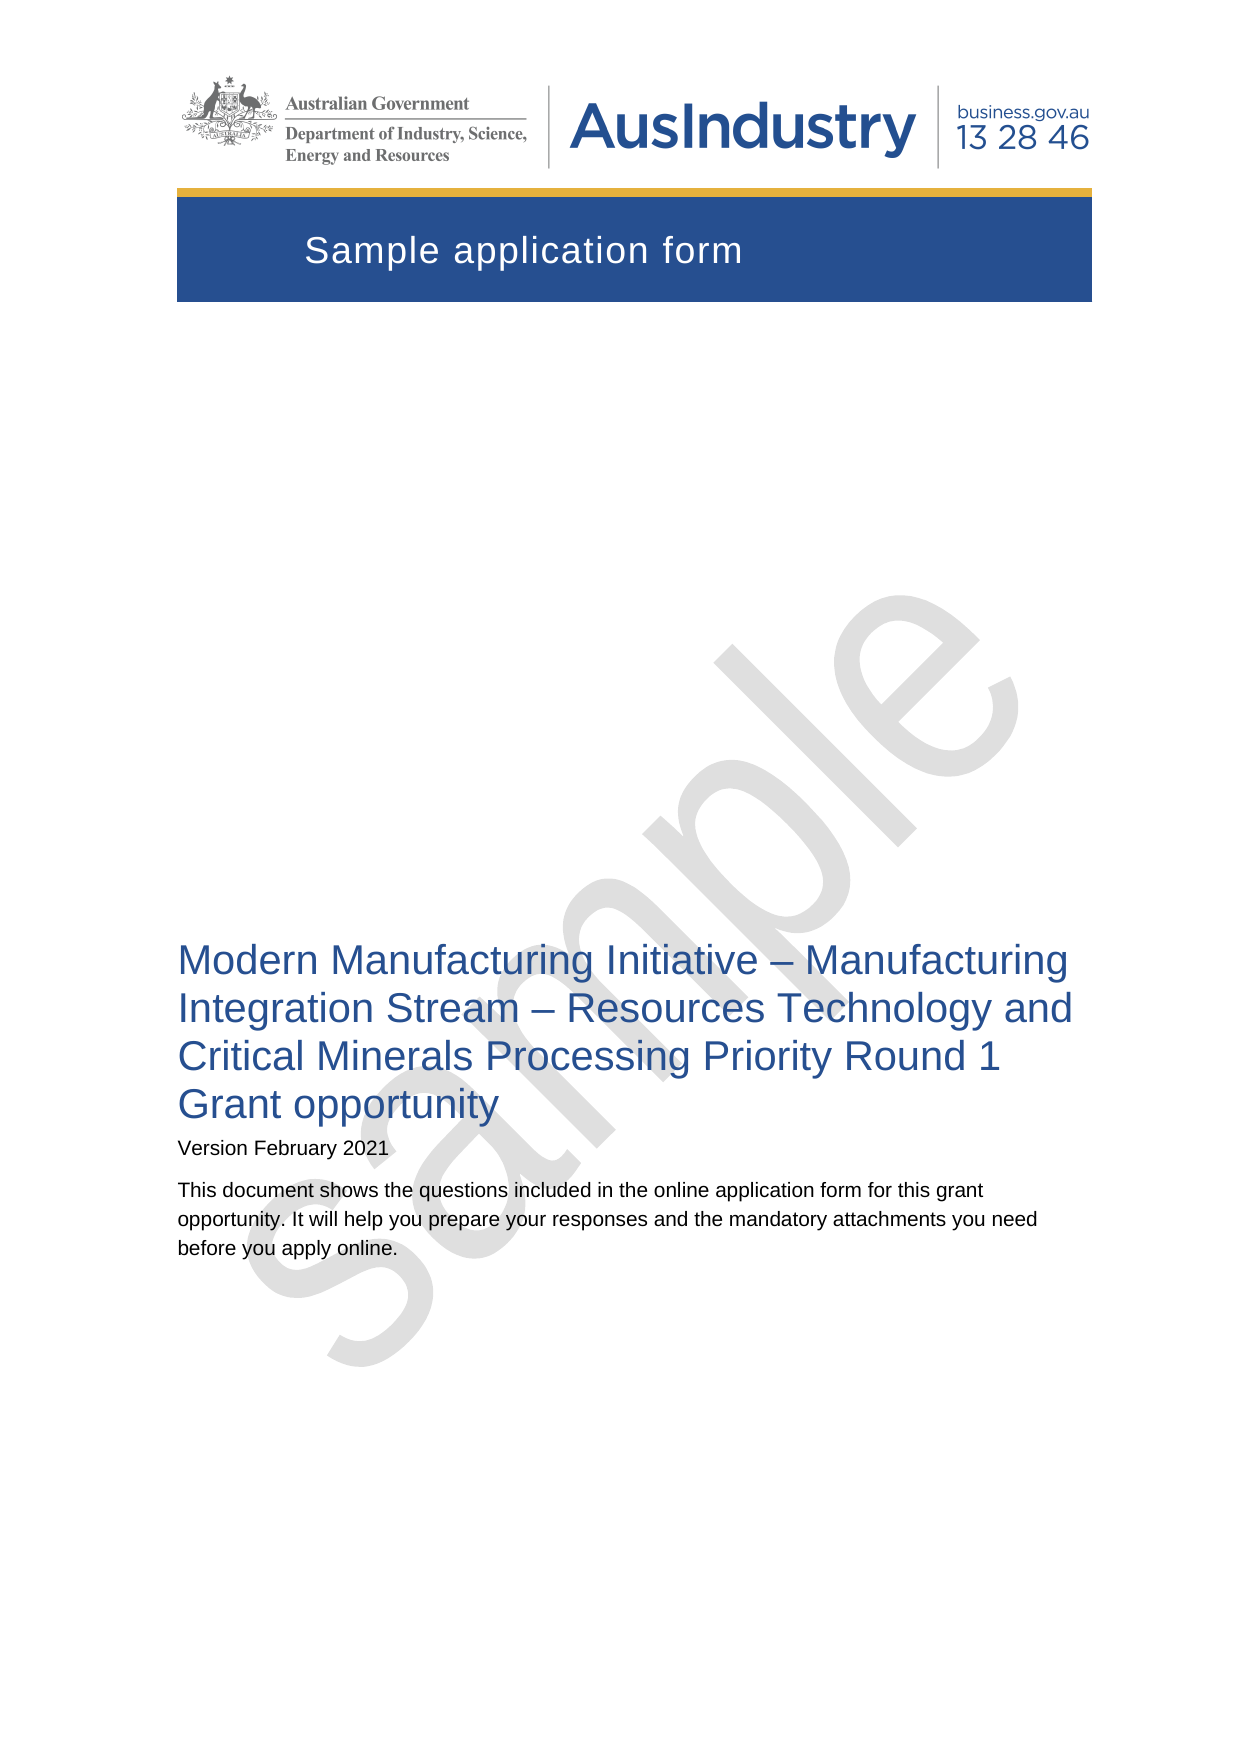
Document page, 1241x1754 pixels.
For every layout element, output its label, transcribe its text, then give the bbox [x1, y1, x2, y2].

picture [177, 73, 1093, 184]
text Version February 2021 [177, 1131, 1092, 1160]
subtitle Modern Manufacturing Initiative – Manufacturing Integration Stream – Resources Technology and Critical Minerals Processing Priority Round 1 Grant opportunity [177, 935, 1092, 1127]
text This document shows the questions included in the online application form for this grant opportunity. It will help you prepare your responses and the mandatory attachments you need before you apply online. [177, 1173, 1092, 1260]
